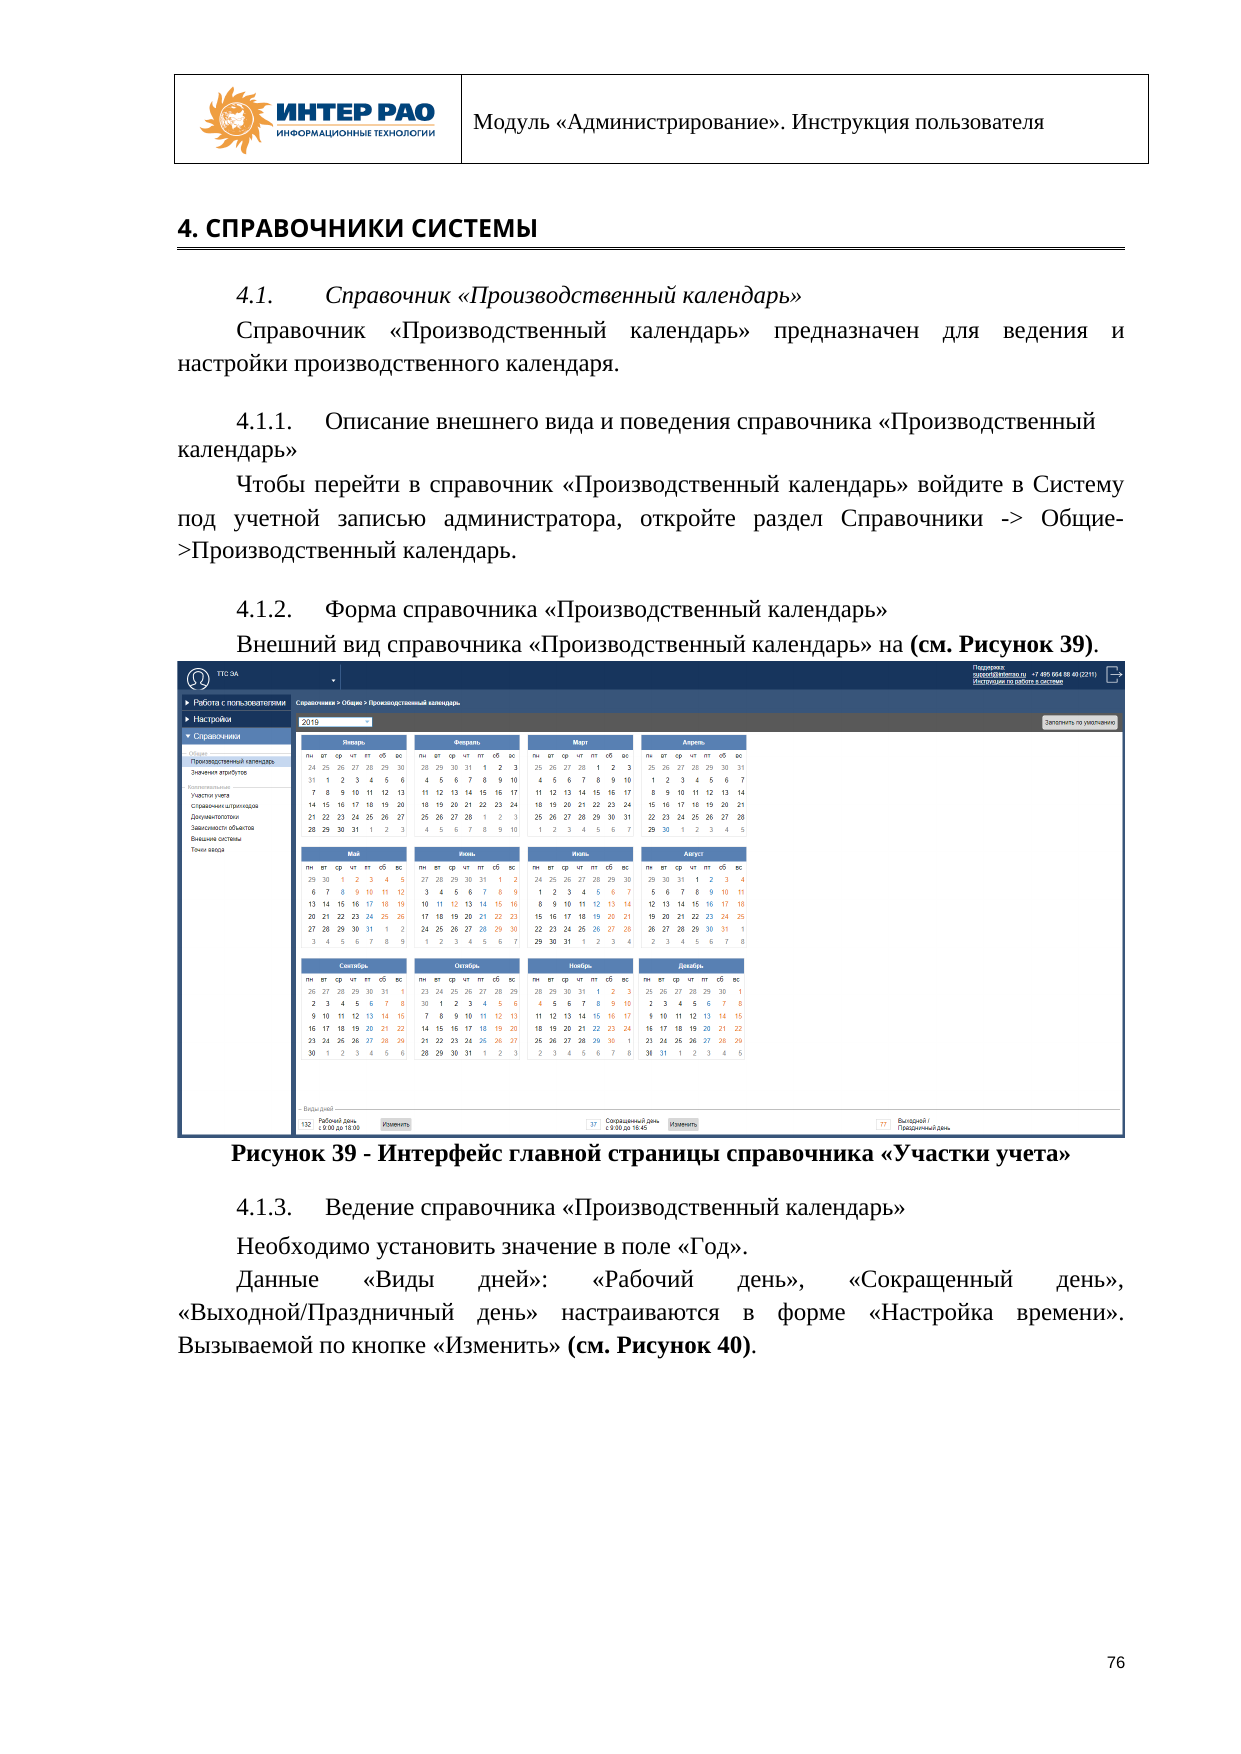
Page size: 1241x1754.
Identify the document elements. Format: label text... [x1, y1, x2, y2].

text Необходимо установить значение в поле «Год». [177, 1231, 1125, 1260]
text Чтобы перейти в справочник «Производственный календарь» войдите в Систему под учетной записью администратора, откройте раздел Справочники -> Общие->Производственный календарь. [177, 469, 1125, 564]
subtitle Ведение справочника «Производственный календарь» [177, 1192, 1125, 1221]
text Внешний вид справочника «Производственный календарь» на (см. Рисунок 39). [177, 629, 1125, 657]
text Рисунок 39 - Интерфейс главной страницы справочника «Участки учета» [177, 1138, 1125, 1167]
text Данные «Виды дней»: «Рабочий день», «Сокращенный день», «Выходной/Праздничный день» настраиваются в форме «Настройка времени». Вызываемой по кнопке «Изменить» (см. Рисунок 40). [177, 1264, 1125, 1359]
text Справочник «Производственный календарь» предназначен для ведения и настройки производственного календаря. [177, 315, 1125, 377]
subtitle Справочник «Производственный календарь» [177, 280, 1125, 308]
picture [177, 661, 1125, 1138]
subtitle Описание внешнего вида и поведения справочника «Производственный календарь» [177, 406, 1125, 463]
title 4. СПРАВОЧНИКИ СИСТЕМЫ [177, 210, 1125, 247]
subtitle Форма справочника «Производственный календарь» [177, 594, 1125, 622]
picture [198, 81, 438, 156]
